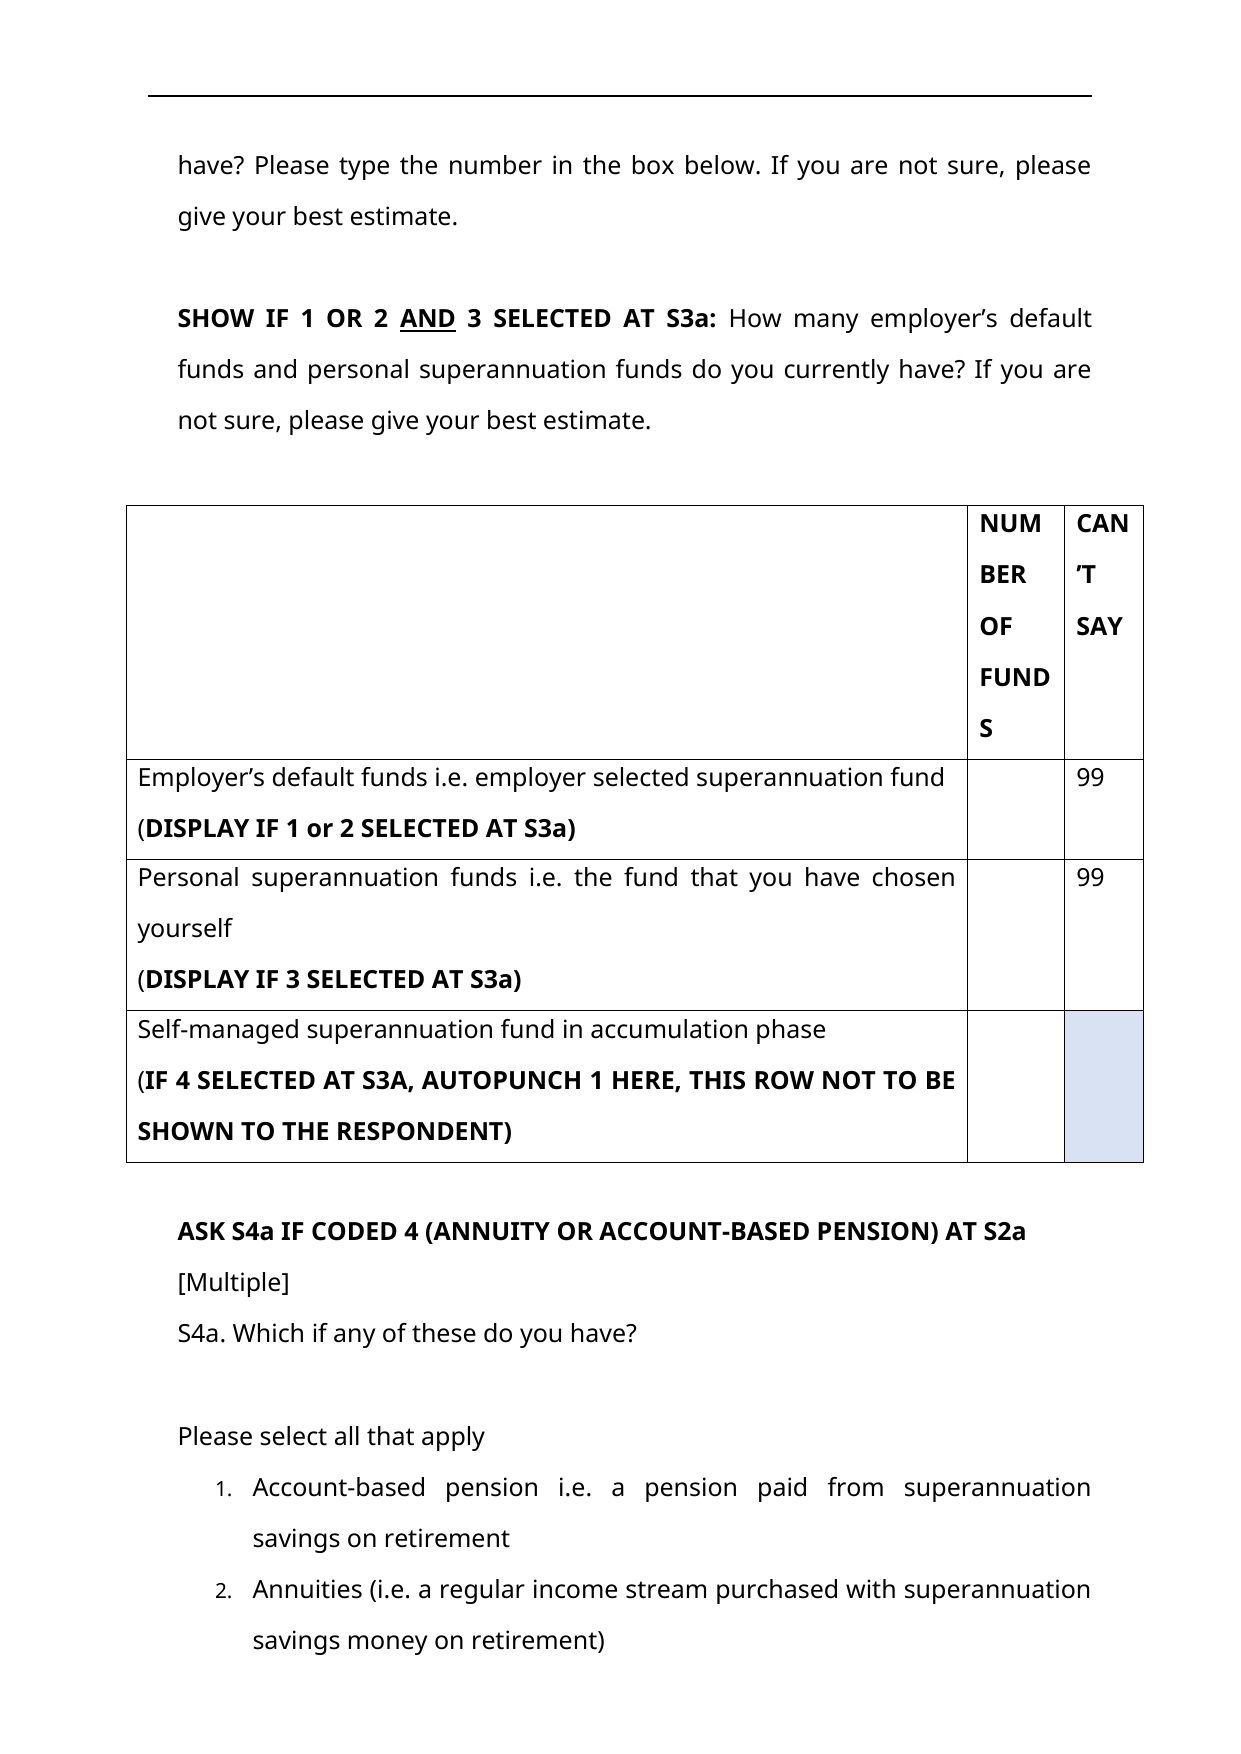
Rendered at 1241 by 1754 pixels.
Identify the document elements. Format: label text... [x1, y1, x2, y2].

table_cell Employer’s default funds i.e. employer selected superannuation fund (DISPLAY IF 1 or 2 SELECTED AT S3a) [127, 760, 967, 859]
table_cell 99 [1065, 760, 1143, 859]
text [Multiple] [177, 1265, 1092, 1299]
text S4a. Which if any of these do you have? [177, 1316, 1092, 1350]
table_cell Personal superannuation funds i.e. the fund that you have chosen yourself (DISPLAY IF 3 SELECTED AT S3a) [127, 860, 967, 1010]
table_header [127, 506, 967, 758]
list Annuities (i.e. a regular income stream purchased with superannuation savings money on retirement) [215, 1571, 1092, 1656]
table_cell Self-managed superannuation fund in accumulation phase (IF 4 SELECTED AT S3A, AUTOPUNCH 1 HERE, THIS ROW NOT TO BE SHOWN TO THE RESPONDENT) [127, 1011, 967, 1162]
table_cell [968, 760, 1064, 859]
table_cell [968, 1011, 1064, 1162]
text SHOW IF 1 OR 2 AND 3 SELECTED AT S3a: How many employer’s default funds and personal superannuation funds do you currently have? If you are not sure, please give your best estimate. [177, 301, 1092, 437]
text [177, 148, 1092, 233]
table_header NUMBER OF FUNDS [968, 506, 1064, 758]
list Account-based pension i.e. a pension paid from superannuation savings on retirement [215, 1469, 1092, 1554]
table_cell [1065, 1011, 1143, 1162]
table_header CAN’T SAY [1065, 506, 1143, 758]
table_cell 99 [1065, 860, 1143, 1010]
text ASK S4a IF CODED 4 (ANNUITY OR ACCOUNT-BASED PENSION) AT S2a [177, 1214, 1092, 1248]
table_cell [968, 860, 1064, 1010]
text Please select all that apply [177, 1418, 1092, 1452]
